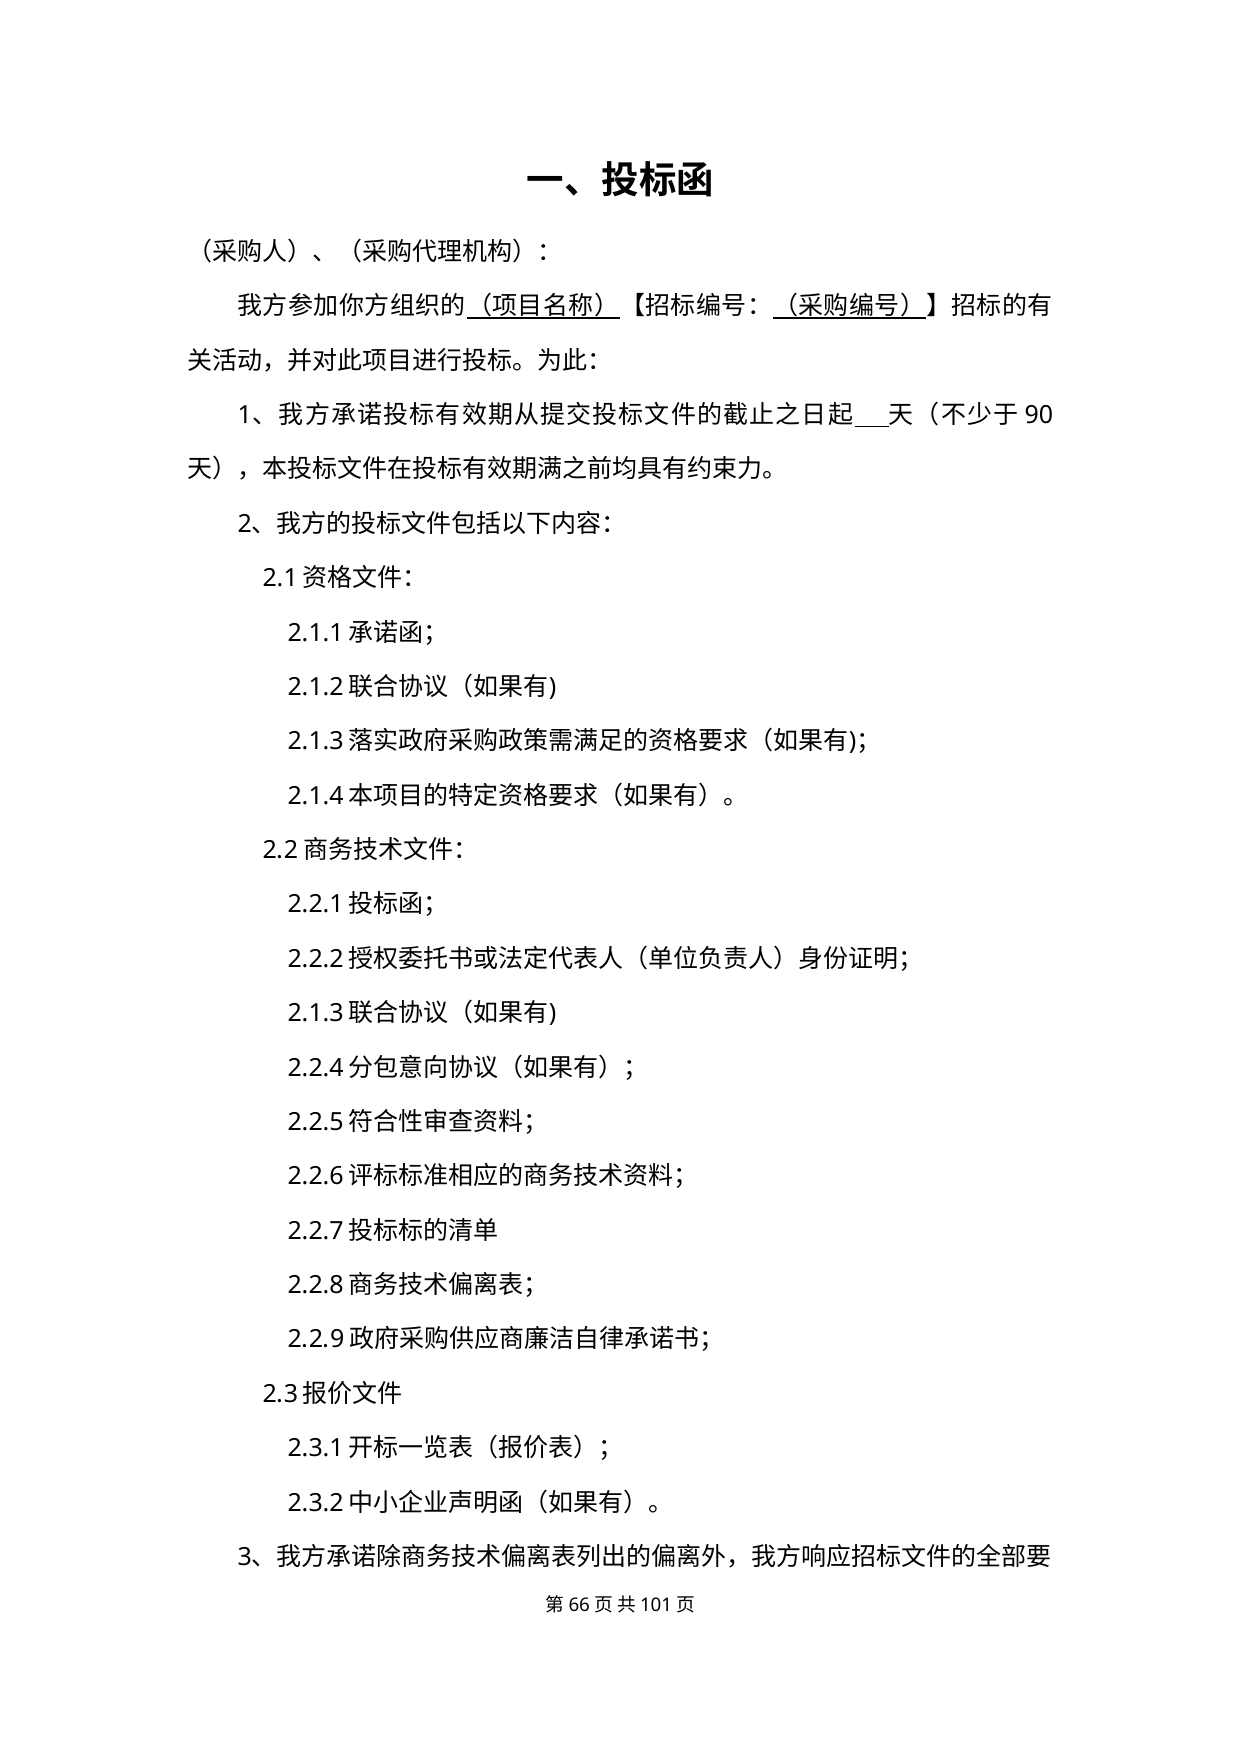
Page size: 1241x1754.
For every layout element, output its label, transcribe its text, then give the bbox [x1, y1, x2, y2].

text 2.2.4分包意向协议（如果有）； [237, 1047, 1053, 1083]
text 2.2.7投标标的清单 [237, 1210, 1053, 1246]
text 2.2.2授权委托书或法定代表人（单位负责人）身份证明； [237, 938, 1053, 974]
text 2.2.6评标标准相应的商务技术资料； [237, 1156, 1053, 1192]
text 2.1.2联合协议（如果有) [237, 666, 1053, 703]
text 2.1.3联合协议（如果有) [237, 993, 1053, 1029]
text 2.3.1开标一览表（报价表）； [237, 1428, 1053, 1464]
text 2.2 商务技术文件： [212, 829, 1053, 866]
text 2.3.2中小企业声明函（如果有）。 [237, 1482, 1053, 1518]
text 2.2.8商务技术偏离表； [237, 1264, 1053, 1301]
text 2.1.3落实政府采购政策需满足的资格要求（如果有)； [237, 721, 1053, 757]
text 1、我方承诺投标有效期从提交投标文件的截止之日起 天（不少于90天），本投标文件在投标有效期满之前均具有约束力。 [187, 394, 1053, 485]
text 2.2.9政府采购供应商廉洁自律承诺书； [237, 1319, 1053, 1355]
text 2.3报价文件 [212, 1373, 1053, 1409]
text 2.1.4本项目的特定资格要求（如果有）。 [237, 775, 1053, 811]
subtitle 一、投标函 [187, 150, 1053, 204]
text 2.2.5符合性审查资料； [237, 1101, 1053, 1138]
text 我方参加你方组织的（项目名称）【招标编号：（采购编号）】招标的有关活动，并对此项目进行投标。为此： [187, 286, 1053, 376]
text （采购人）、（采购代理机构）： [187, 231, 1053, 268]
text 2.1.1承诺函； [237, 612, 1053, 648]
text 2、我方的投标文件包括以下内容： [187, 503, 1053, 539]
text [187, 1536, 1053, 1573]
text 2.2.1投标函； [237, 884, 1053, 920]
text 2.1资格文件： [212, 558, 1053, 594]
